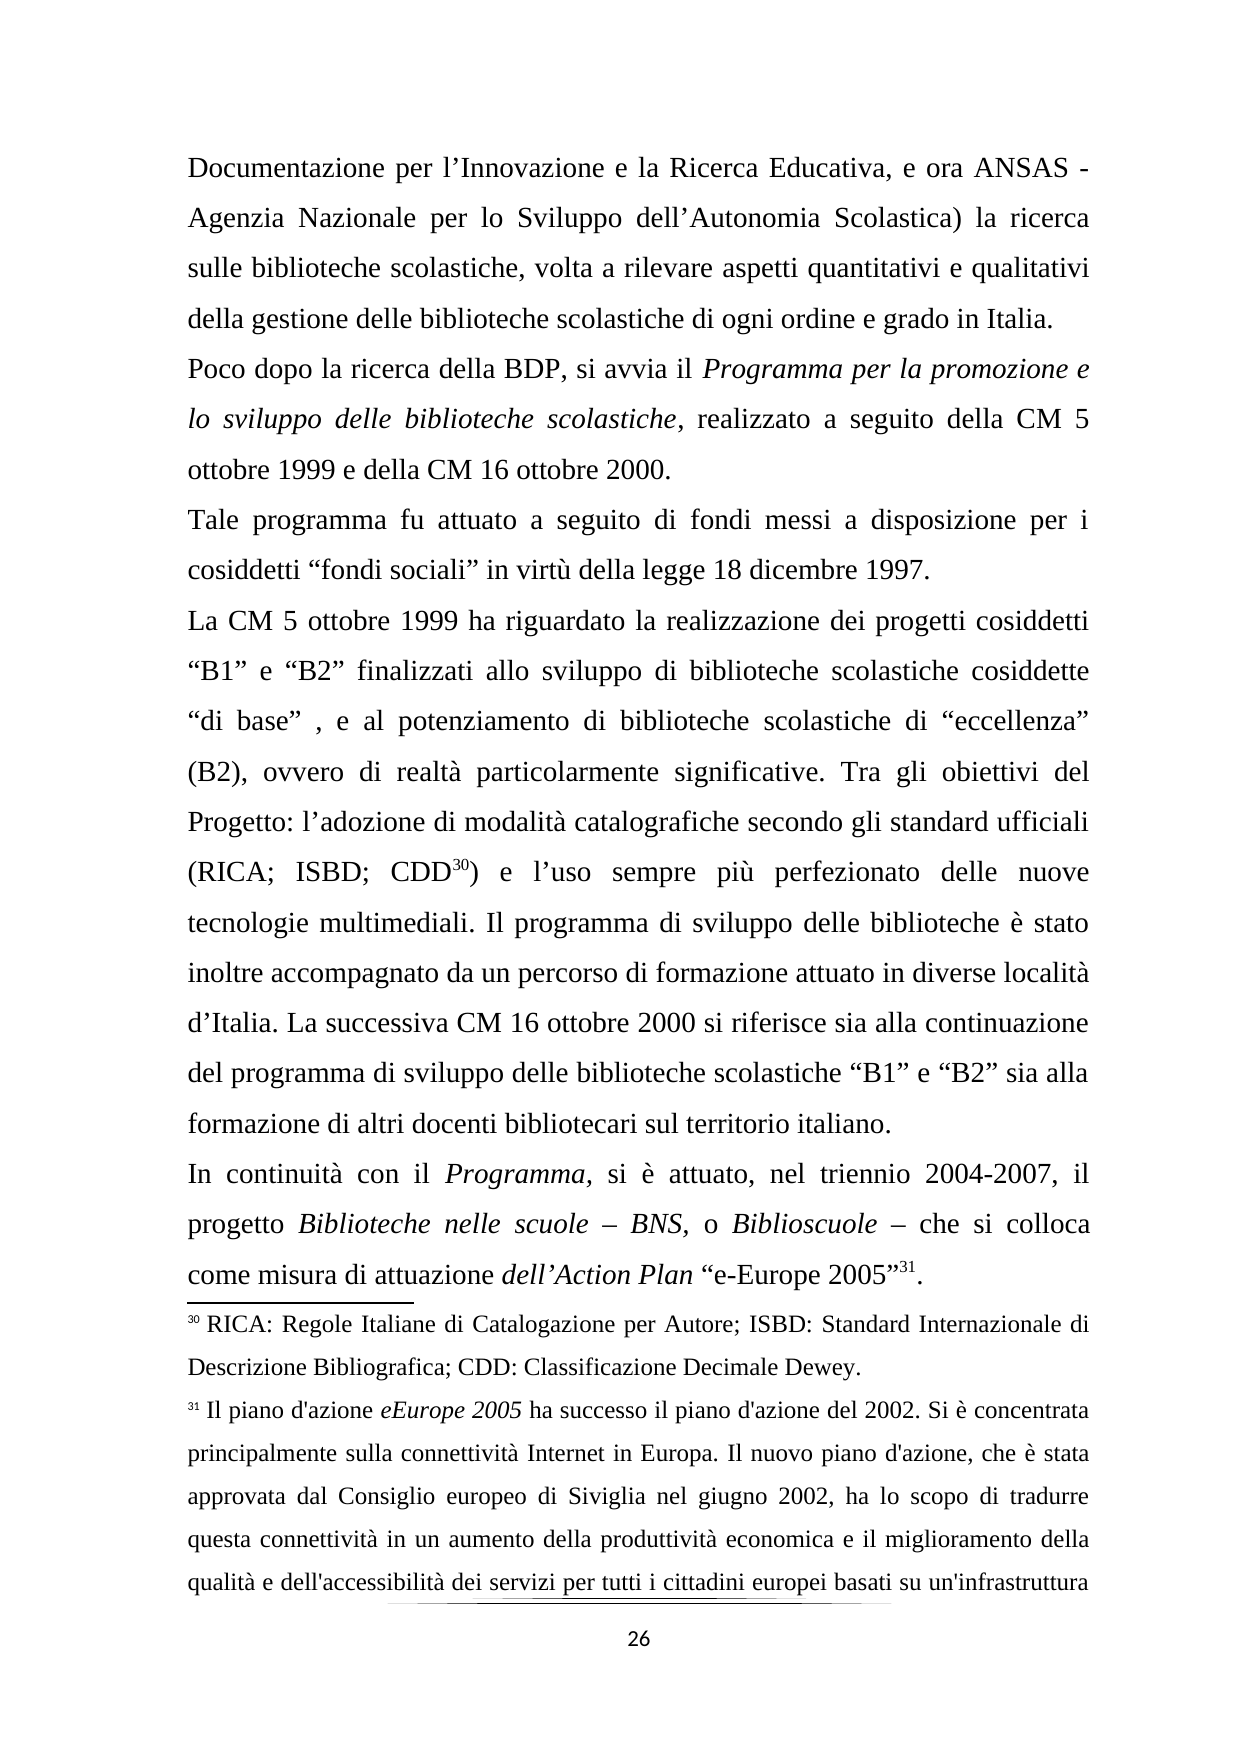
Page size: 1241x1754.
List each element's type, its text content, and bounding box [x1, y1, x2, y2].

text Poco dopo la ricerca della BDP, si avvia il Programma per la promozione e lo sviluppo delle biblioteche scolastiche, realizzato a seguito della CM 5 ottobre 1999 e della CM 16 ottobre 2000. [187, 351, 1090, 485]
text La CM 5 ottobre 1999 ha riguardato la realizzazione dei progetti cosiddetti “B1” e “B2” finalizzati allo sviluppo di biblioteche scolastiche cosiddette “di base” , e al potenziamento di biblioteche scolastiche di “eccellenza” (B2), ovvero di realtà particolarmente significative. Tra gli obiettivi del Progetto: l’adozione di modalità catalografiche secondo gli standard ufficiali (RICA; ISBD; CDD) e l’uso sempre più perfezionato delle nuove tecnologie multimediali. Il programma di sviluppo delle biblioteche è stato inoltre accompagnato da un percorso di formazione attuato in diverse località d’Italia. La successiva CM 16 ottobre 2000 si riferisce sia alla continuazione del programma di sviluppo delle biblioteche scolastiche “B1” e “B2” sia alla formazione di altri docenti bibliotecari sul territorio italiano. [187, 603, 1090, 1139]
text In continuità con il Programma, si è attuato, nel triennio 2004-2007, il progetto Biblioteche nelle scuole – BNS, o Biblioscuole – che si colloca come misura di attuazione dell’Action Plan “e-Europe 2005”. [187, 1156, 1090, 1290]
text Tale programma fu attuato a seguito di fondi messi a disposizione per i cosiddetti “fondi sociali” in virtù della legge 18 dicembre 1997. [187, 502, 1090, 586]
